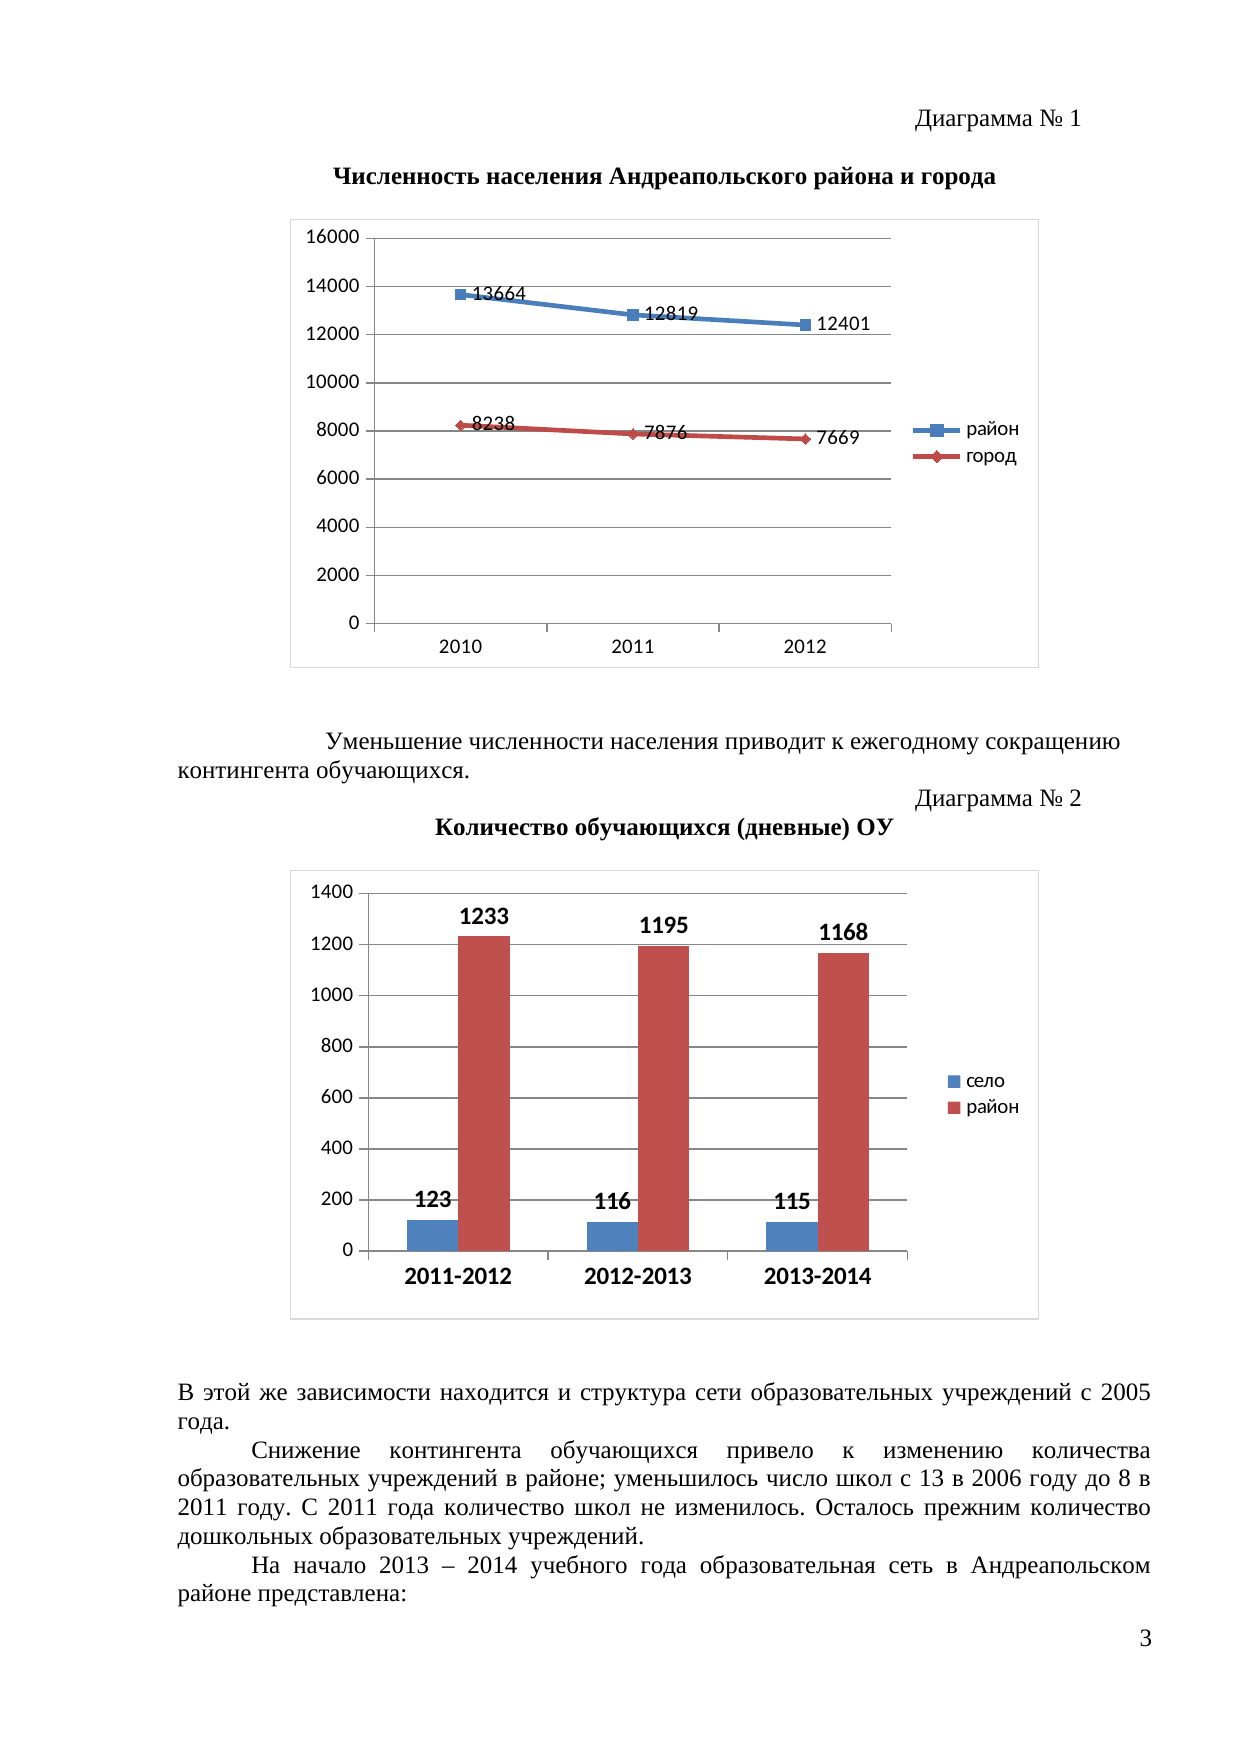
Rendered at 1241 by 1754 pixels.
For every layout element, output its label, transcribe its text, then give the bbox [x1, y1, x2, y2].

text В этой же зависимости находится и структура сети образовательных учреждений с 2005 года. [177, 1377, 1152, 1435]
text Уменьшение численности населения приводит к ежегодному сокращению контингента обучающихся. [177, 726, 1152, 783]
text Численность населения Андреапольского района и города [177, 161, 1152, 190]
text Снижение контингента обучающихся привело к изменению количества образовательных учреждений в районе; уменьшилось число школ с 13 в 2006 году до 8 в 2011 году. С 2011 года количество школ не изменилось. Осталось прежним количество дошкольных образовательных учреждений. [177, 1435, 1152, 1550]
text Количество обучающихся (дневные) ОУ [177, 812, 1152, 841]
text Диаграмма № 2 [177, 783, 1152, 812]
text На начало 2013 – 2014 учебного года образовательная сеть в Андреапольском районе представлена: [177, 1550, 1152, 1607]
text Диаграмма № 1 [841, 103, 1152, 132]
